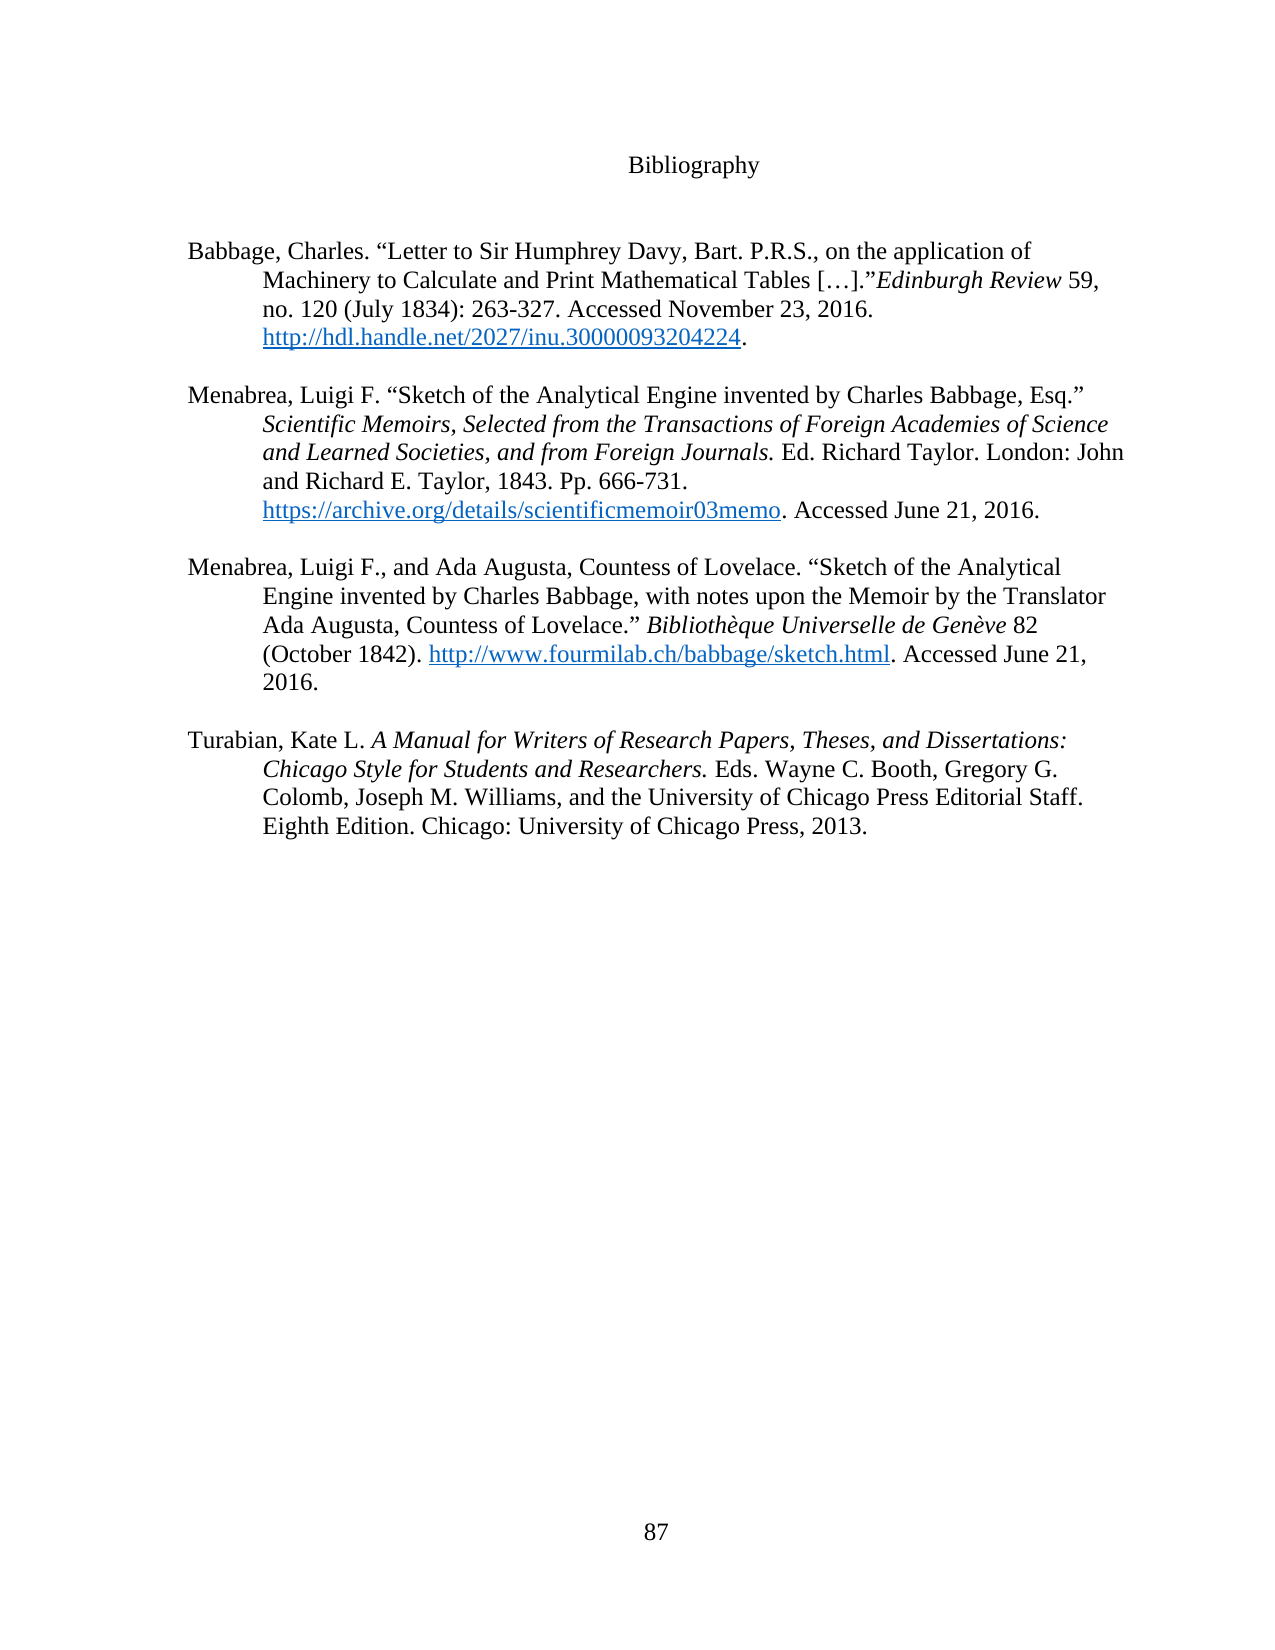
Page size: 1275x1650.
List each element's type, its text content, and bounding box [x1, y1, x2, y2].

text Babbage, Charles. “Letter to Sir Humphrey Davy, Bart. P.R.S., on the application of Machinery to Calculate and Print Mathematical Tables […].”Edinburgh Review 59, no. 120 (July 1834): 263-327. Accessed November 23, 2016. http://hdl.handle.net/2027/inu.30000093204224. [187, 236, 1125, 351]
text Turabian, Kate L. A Manual for Writers of Research Papers, Theses, and Dissertations: Chicago Style for Students and Researchers. Eds. Wayne C. Booth, Gregory G. Colomb, Joseph M. Williams, and the University of Chicago Press Editorial Staff. Eighth Edition. Chicago: University of Chicago Press, 2013. [187, 725, 1125, 840]
text Bibliography [187, 150, 1125, 179]
text Menabrea, Luigi F. “Sketch of the Analytical Engine invented by Charles Babbage, Esq.” Scientific Memoirs, Selected from the Transactions of Foreign Academies of Science and Learned Societies, and from Foreign Journals. Ed. Richard Taylor. London: John and Richard E. Taylor, 1843. Pp. 666-731. https://archive.org/details/scientificmemoir03memo. Accessed June 21, 2016. [187, 380, 1125, 524]
text Menabrea, Luigi F., and Ada Augusta, Countess of Lovelace. “Sketch of the Analytical Engine invented by Charles Babbage, with notes upon the Memoir by the Translator Ada Augusta, Countess of Lovelace.” Bibliothèque Universelle de Genève 82 (October 1842). http://www.fourmilab.ch/babbage/sketch.html. Accessed June 21, 2016. [187, 552, 1125, 696]
